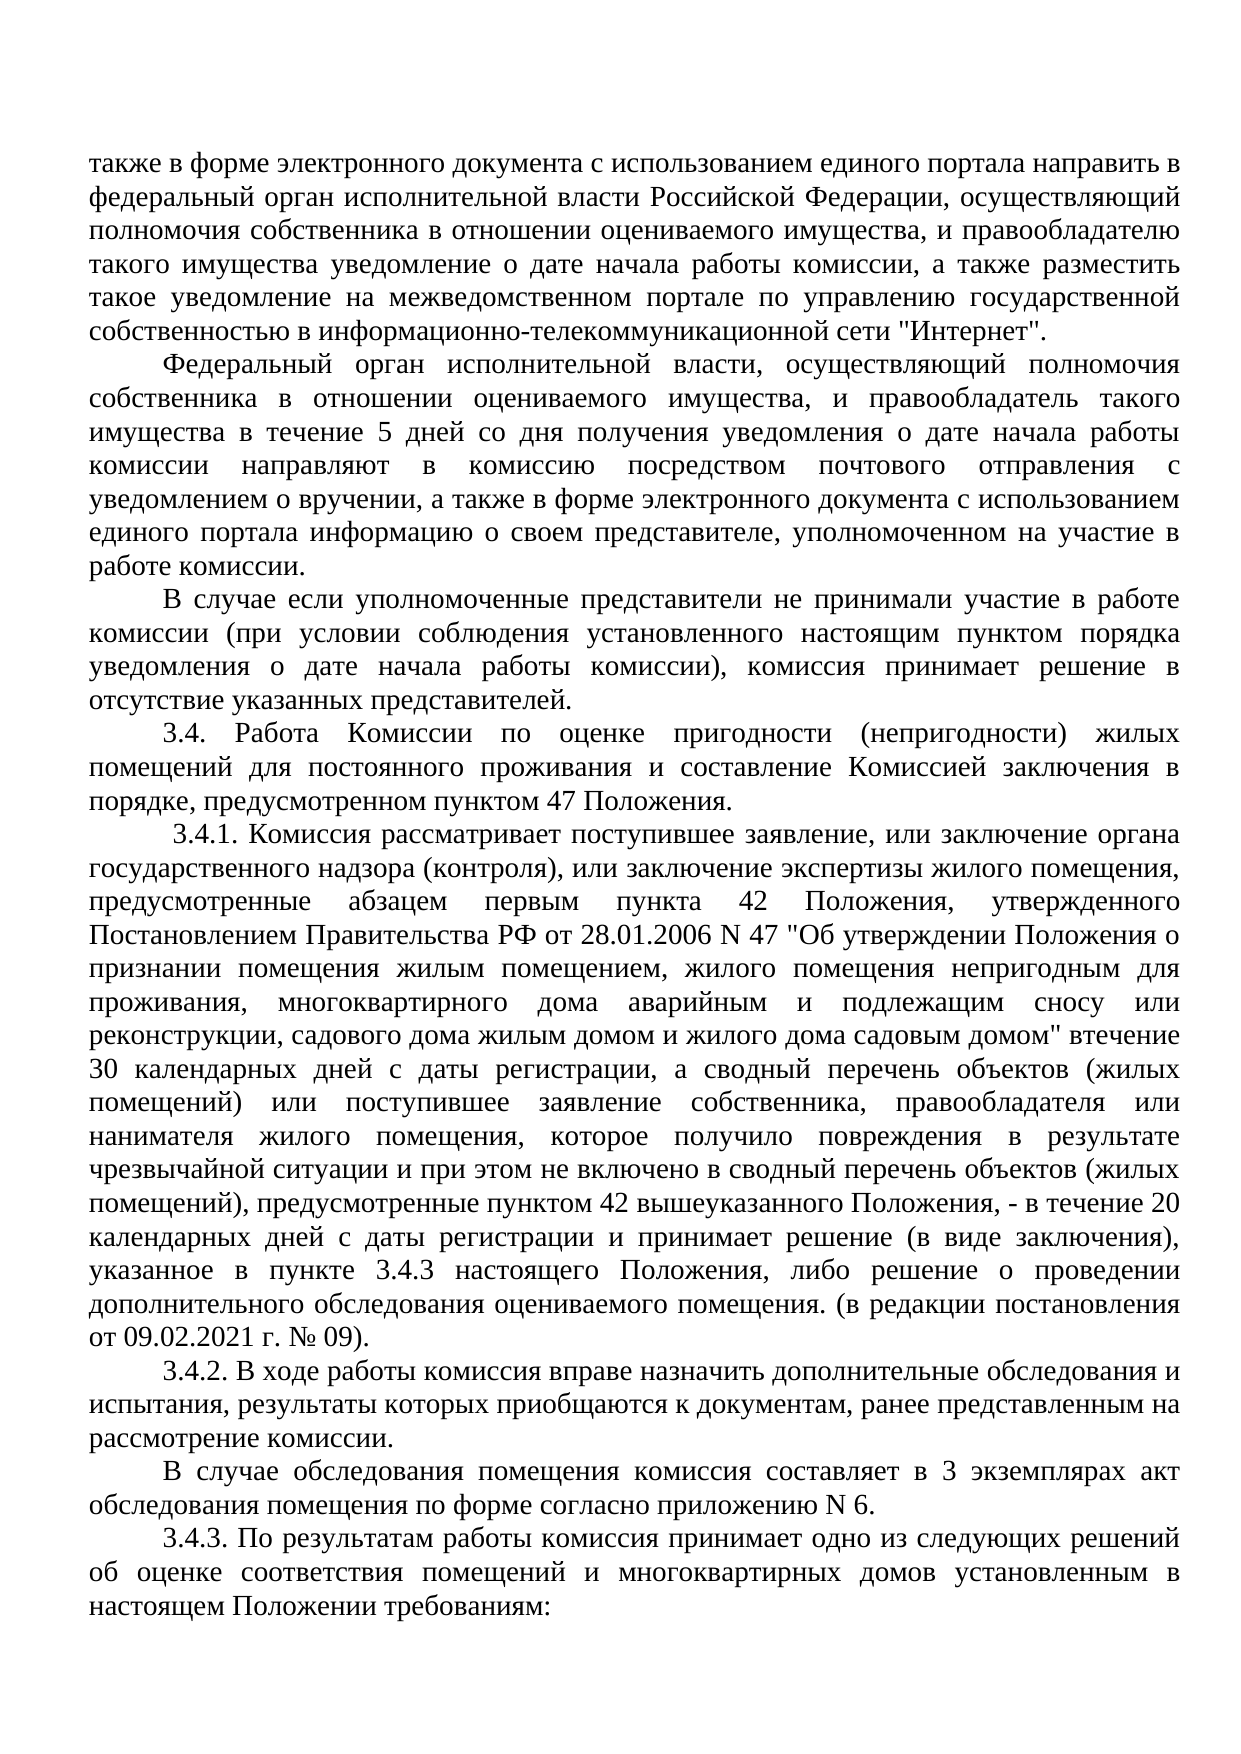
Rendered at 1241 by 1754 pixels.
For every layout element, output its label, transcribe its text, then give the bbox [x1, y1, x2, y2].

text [89, 145, 1181, 347]
text 3.4.3. По результатам работы комиссия принимает одно из следующих решений об оценке соответствия помещений и многоквартирных домов установленным в настоящем Положении требованиям: [89, 1521, 1181, 1621]
text В случае если уполномоченные представители не принимали участие в работе комиссии (при условии соблюдения установленного настоящим пунктом порядка уведомления о дате начала работы комиссии), комиссия принимает решение в отсутствие указанных представителей. [89, 581, 1181, 716]
text 3.4.2. В ходе работы комиссия вправе назначить дополнительные обследования и испытания, результаты которых приобщаются к документам, ранее представленным на рассмотрение комиссии. [89, 1353, 1181, 1453]
text 3.4. Работа Комиссии по оценке пригодности (непригодности) жилых помещений для постоянного проживания и составление Комиссией заключения в порядке, предусмотренном пунктом 47 Положения. [89, 716, 1181, 816]
text В случае обследования помещения комиссия составляет в 3 экземплярах акт обследования помещения по форме согласно приложению N 6. [89, 1453, 1181, 1521]
text 3.4.1. Комиссия рассматривает поступившее заявление, или заключение органа государственного надзора (контроля), или заключение экспертизы жилого помещения, предусмотренные абзацем первым пункта 42 Положения, утвержденного Постановлением Правительства РФ от 28.01.2006 N 47 "Об утверждении Положения о признании помещения жилым помещением, жилого помещения непригодным для проживания, многоквартирного дома аварийным и подлежащим сносу или реконструкции, садового дома жилым домом и жилого дома садовым домом" втечение 30 календарных дней с даты регистрации, а сводный перечень объектов (жилых помещений) или поступившее заявление собственника, правообладателя или нанимателя жилого помещения, которое получило повреждения в результате чрезвычайной ситуации и при этом не включено в сводный перечень объектов (жилых помещений), предусмотренные пунктом 42 вышеуказанного Положения, - в течение 20 календарных дней с даты регистрации и принимает решение (в виде заключения), указанное в пункте 3.4.3 настоящего Положения, либо решение о проведении дополнительного обследования оцениваемого помещения. (в редакции постановления от 09.02.2021 г. № 09). [89, 816, 1181, 1353]
text Федеральный орган исполнительной власти, осуществляющий полномочия собственника в отношении оцениваемого имущества, и правообладатель такого имущества в течение 5 дней со дня получения уведомления о дате начала работы комиссии направляют в комиссию посредством почтового отправления с уведомлением о вручении, а также в форме электронного документа с использованием единого портала информацию о своем представителе, уполномоченном на участие в работе комиссии. [89, 347, 1181, 581]
